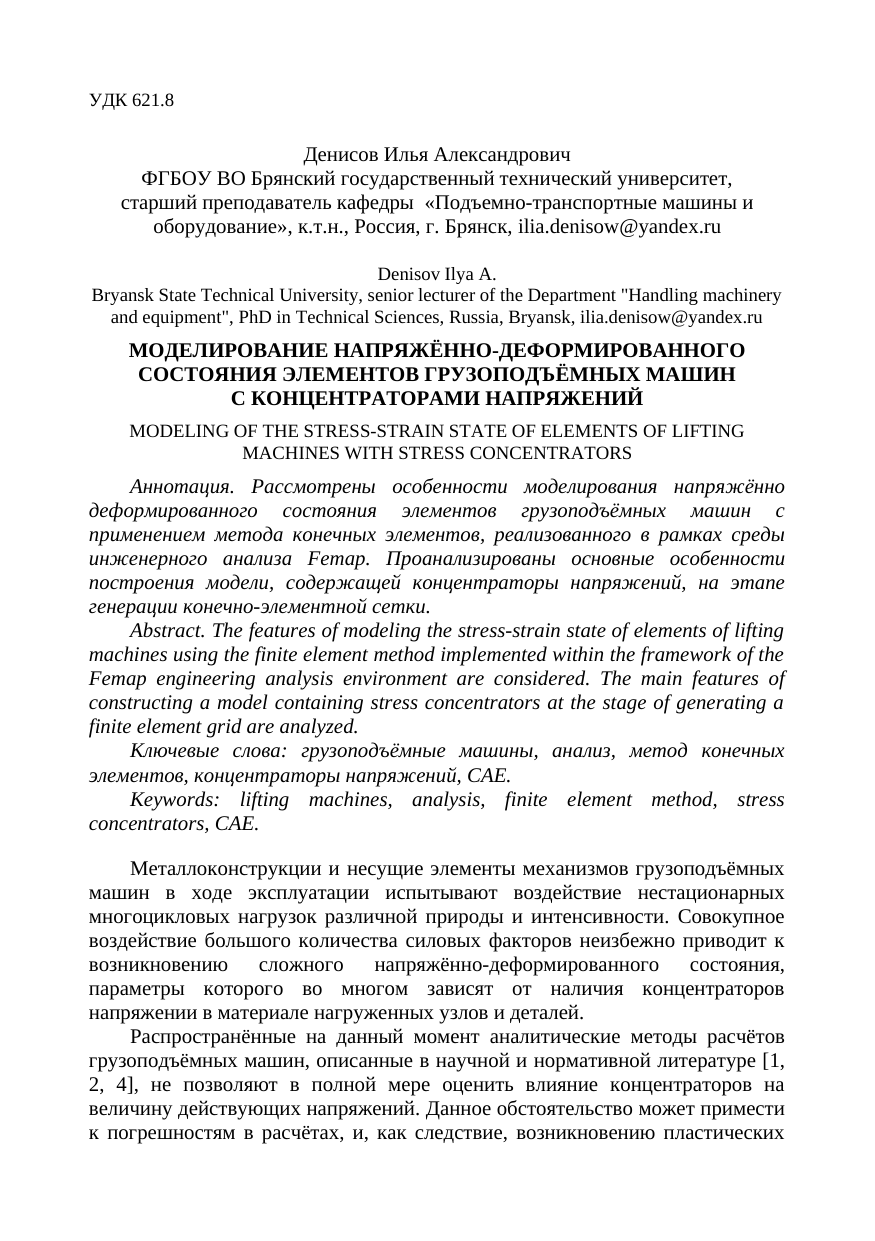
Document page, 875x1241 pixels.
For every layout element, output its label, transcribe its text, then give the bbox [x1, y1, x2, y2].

title MODELING OF THE STRESS-STRAIN STATE OF ELEMENTS OF LIFTING MACHINES WITH STRESS CONCENTRATORS [89, 420, 785, 463]
text Металлоконструкции и несущие элементы механизмов грузоподъёмных машин в ходе эксплуатации испытывают воздействие нестационарных многоцикловых нагрузок различной природы и интенсивности. Совокупное воздействие большого количества силовых факторов неизбежно приводит к возникновению сложного напряжённо-деформированного состояния, параметры которого во многом зависят от наличия концентраторов напряжении в материале нагруженных узлов и деталей. [89, 856, 785, 1024]
text Аннотация. Рассмотрены особенности моделирования напряжённо деформированного состояния элементов грузоподъёмных машин с применением метода конечных элементов, реализованного в рамках среды инженерного анализа Femap. Проанализированы основные особенности построения модели, содержащей концентраторы напряжений, на этапе генерации конечно-элементной сетки. [89, 474, 785, 618]
text Denisov Ilya A. [89, 262, 785, 284]
text Ключевые слова: грузоподъёмные машины, анализ, метод конечных элементов, концентраторы напряжений, CAE. [89, 738, 785, 787]
text Аbstract. The features of modeling the stress-strain state of elements of lifting machines using the finite element method implemented within the framework of the Femap engineering analysis environment are considered. The main features of constructing a model containing stress concentrators at the stage of generating a finite element grid are analyzed. [89, 618, 785, 738]
text УДК 621.8 [89, 89, 785, 132]
text моделирование напряжённо-деформированного состояния элементов грузоподъёмных машин с концентраторами напряжений [89, 338, 785, 410]
text Bryansk State Technical University, senior lecturer of the Department "Handling machinery and equipment", PhD in Technical Sciences, Russia, Bryansk, ilia.denisow@yandex.ru [89, 284, 785, 327]
text старший преподаватель кафедры «Подъемно-транспортные машины и оборудование», к.т.н., Россия, г. Брянск, ilia.denisow@yandex.ru [89, 190, 785, 262]
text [89, 1024, 785, 1144]
text Денисов Илья Александрович [89, 142, 785, 166]
text Keywords: lifting machines, analysis, finite element method, stress concentrators, CAE. [89, 787, 785, 835]
text ФГБОУ ВО Брянский государственный технический университет, [89, 166, 785, 190]
